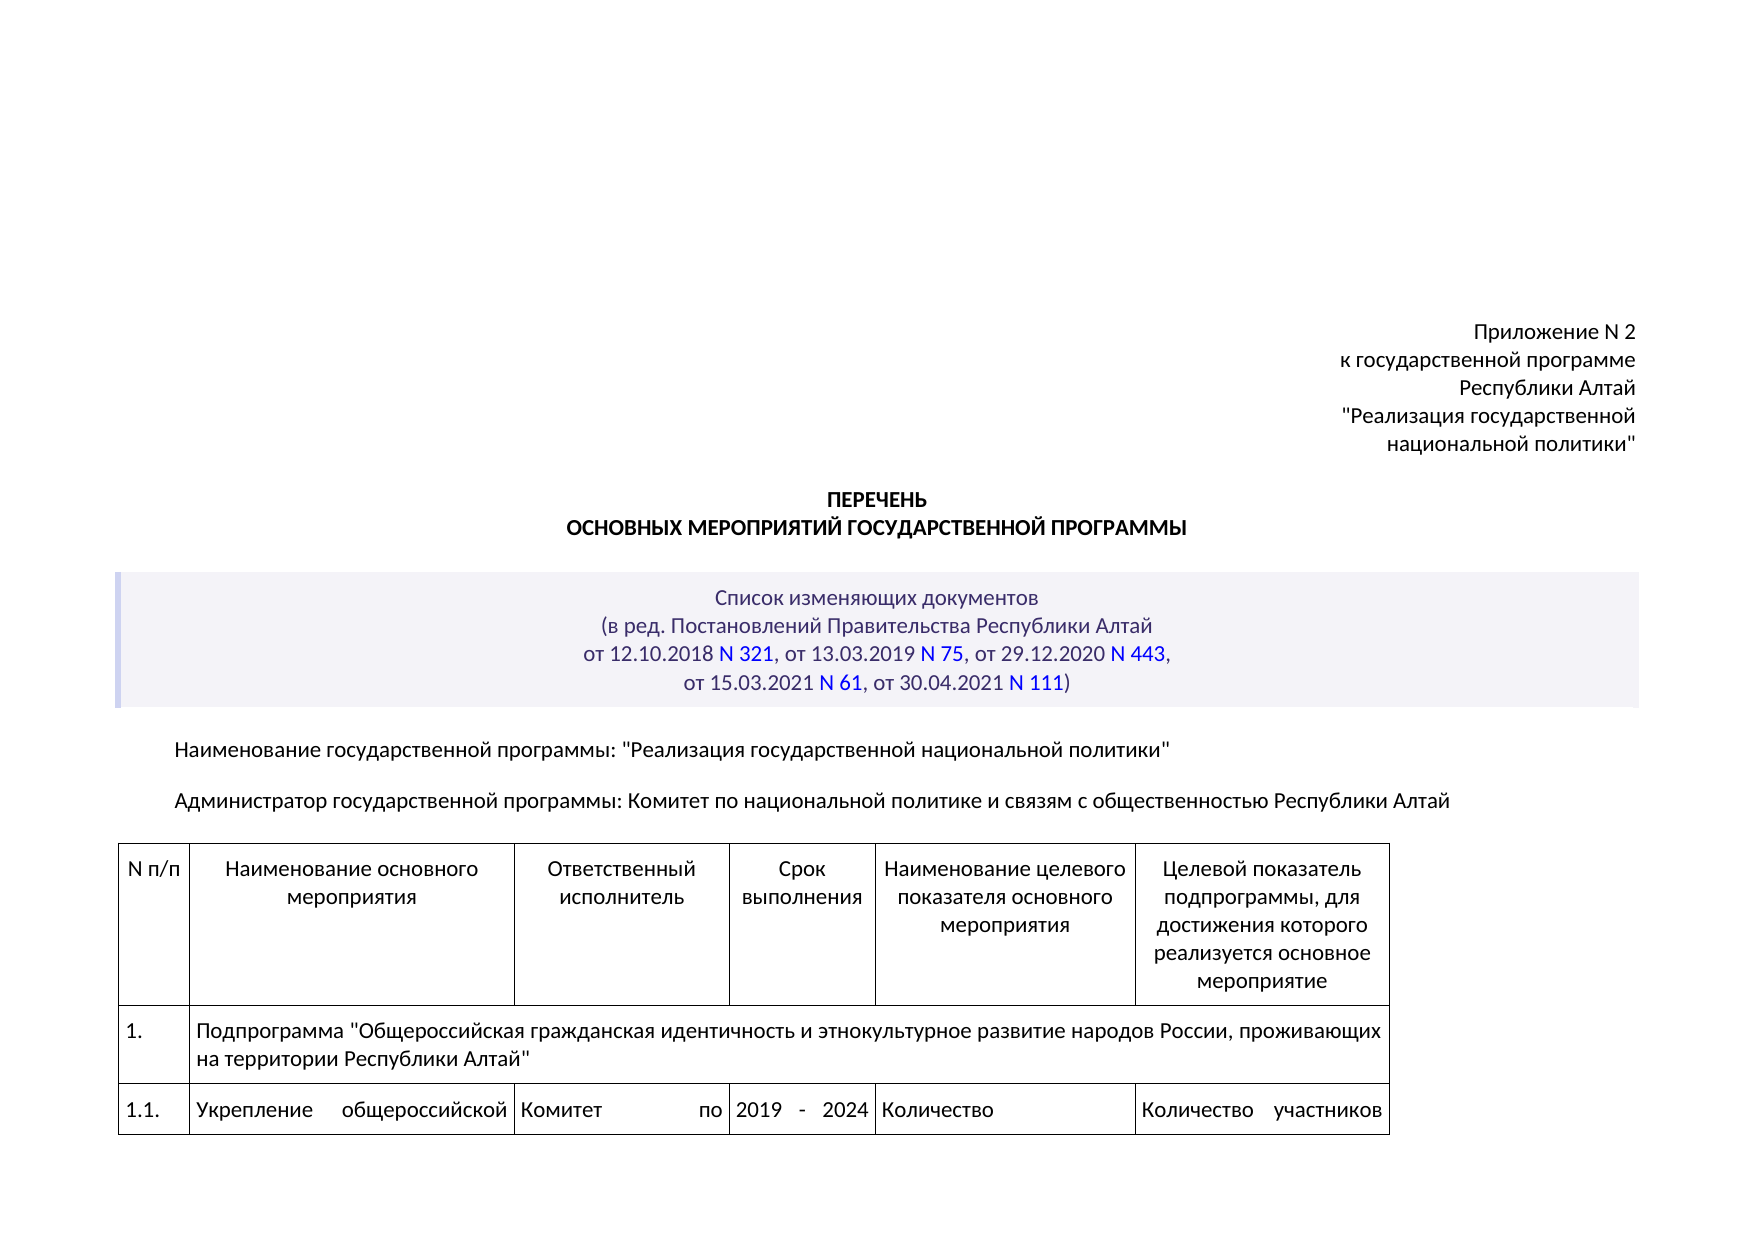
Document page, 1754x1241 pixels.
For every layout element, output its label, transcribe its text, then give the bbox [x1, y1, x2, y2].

title ПЕРЕЧЕНЬ [118, 485, 1636, 513]
table_header Ответственный исполнитель [515, 844, 729, 1005]
text к государственной программе [118, 345, 1636, 373]
table_header N п/п [119, 844, 189, 1005]
table_cell 1.1. [119, 1084, 189, 1133]
table_cell Подпрограмма "Общероссийская гражданская идентичность и этнокультурное развитие народов России, проживающих на территории Республики Алтай" [190, 1006, 1389, 1083]
text Приложение N 2 [118, 317, 1636, 345]
text "Реализация государственной [118, 401, 1636, 429]
table_header Срок выполнения [730, 844, 875, 1005]
table_header Целевой показатель подпрограммы, для достижения которого реализуется основное мероприятие [1136, 844, 1389, 1005]
table_header Наименование основного мероприятия [190, 844, 514, 1005]
table_header Список изменяющих документов (в ред. Постановлений Правительства Республики Алтай от 12.10.2018 N 321, от 13.03.2019 N 75, от 29.12.2020 N 443, от 15.03.2021 N 61, от 30.04.2021 N 111) [121, 572, 1633, 707]
text национальной политики" [118, 429, 1636, 457]
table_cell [876, 1084, 1135, 1133]
text Наименование государственной программы: "Реализация государственной национальной политики" [118, 735, 1636, 763]
table_header Наименование целевого показателя основного мероприятия [876, 844, 1135, 1005]
table_cell 2019 - 2024 годы [730, 1084, 875, 1133]
text Республики Алтай [118, 373, 1636, 401]
text Администратор государственной программы: Комитет по национальной политике и связям с общественностью Республики Алтай [118, 786, 1636, 814]
table_cell 1. [119, 1006, 189, 1083]
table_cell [190, 1084, 514, 1133]
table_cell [1136, 1084, 1389, 1133]
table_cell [515, 1084, 729, 1133]
title ОСНОВНЫХ МЕРОПРИЯТИЙ ГОСУДАРСТВЕННОЙ ПРОГРАММЫ [118, 513, 1636, 541]
